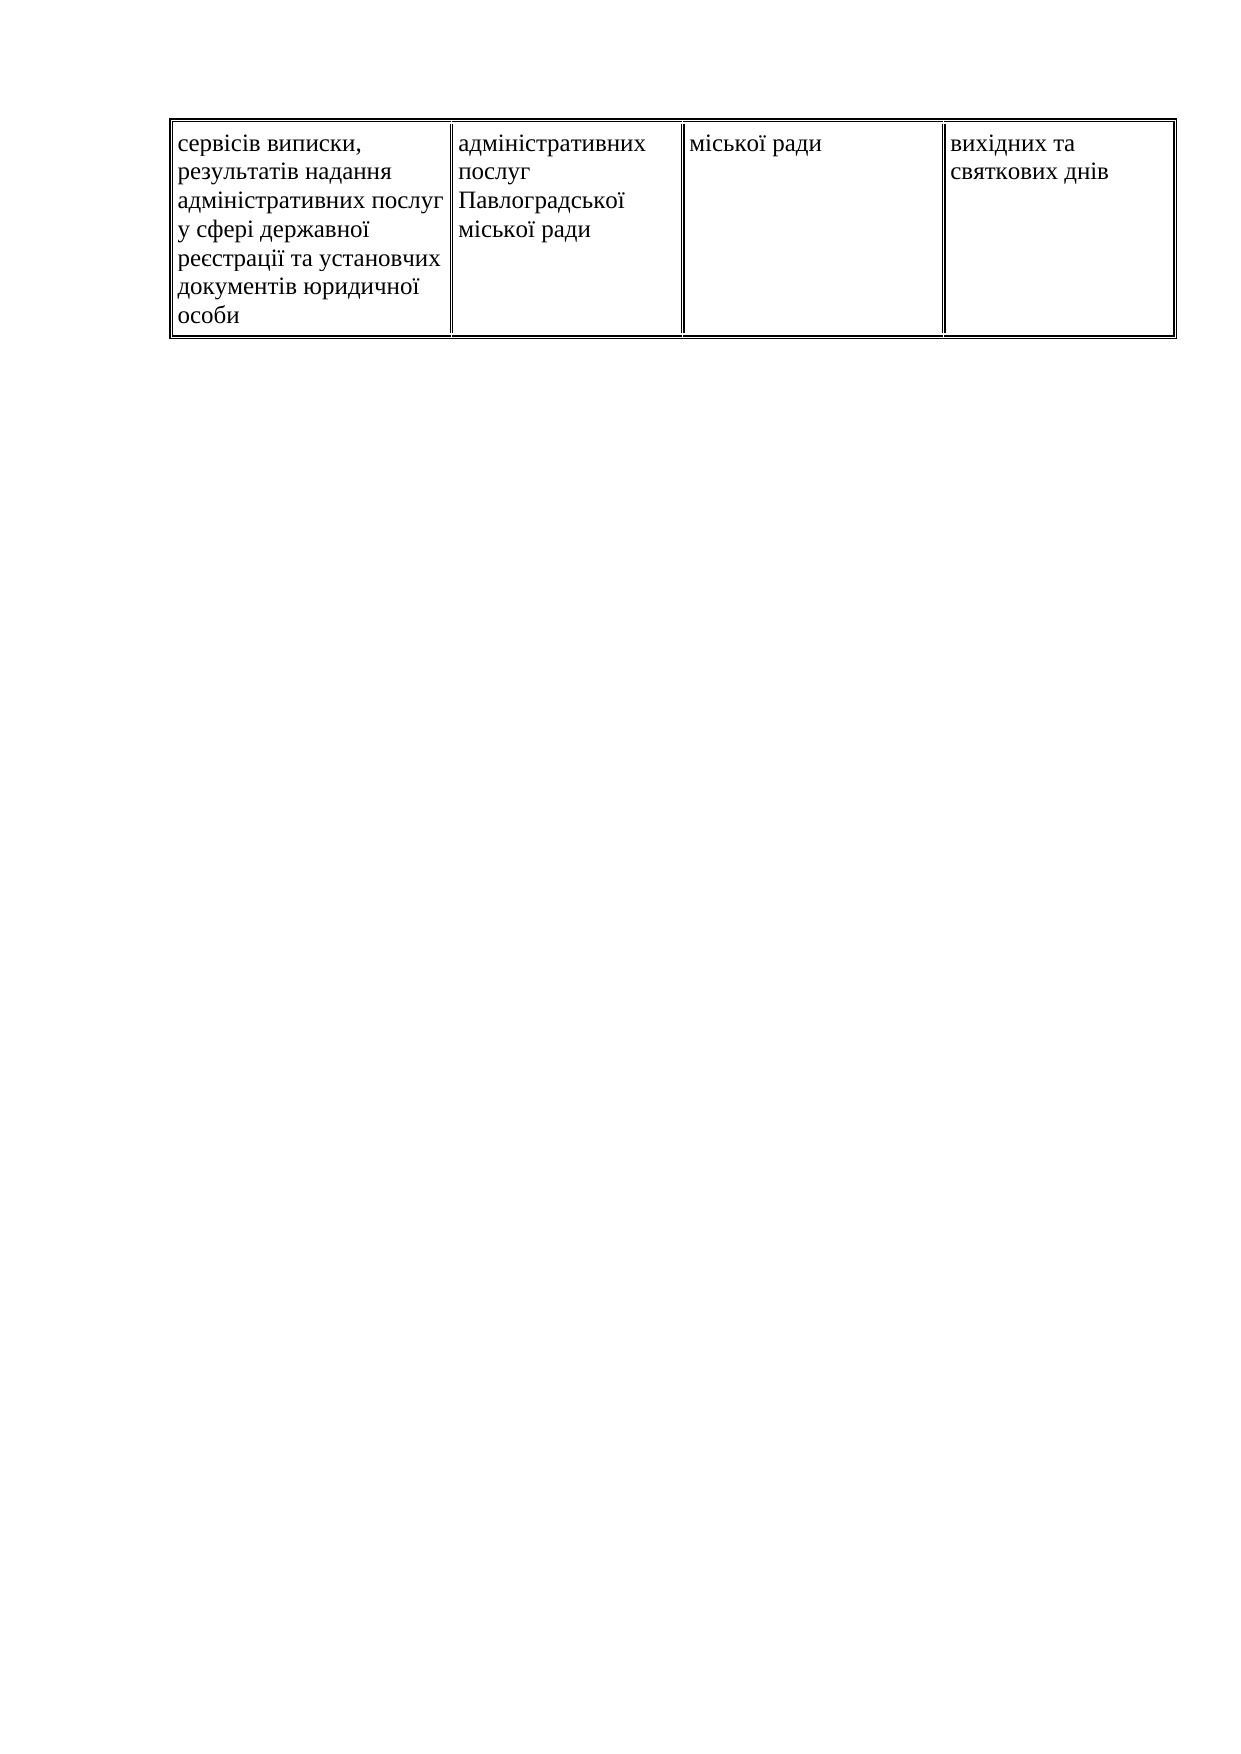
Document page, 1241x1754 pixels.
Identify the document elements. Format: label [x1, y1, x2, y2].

table_cell [452, 120, 683, 335]
table_cell [173, 122, 452, 335]
table_cell [683, 120, 944, 335]
table_cell [944, 122, 1173, 335]
